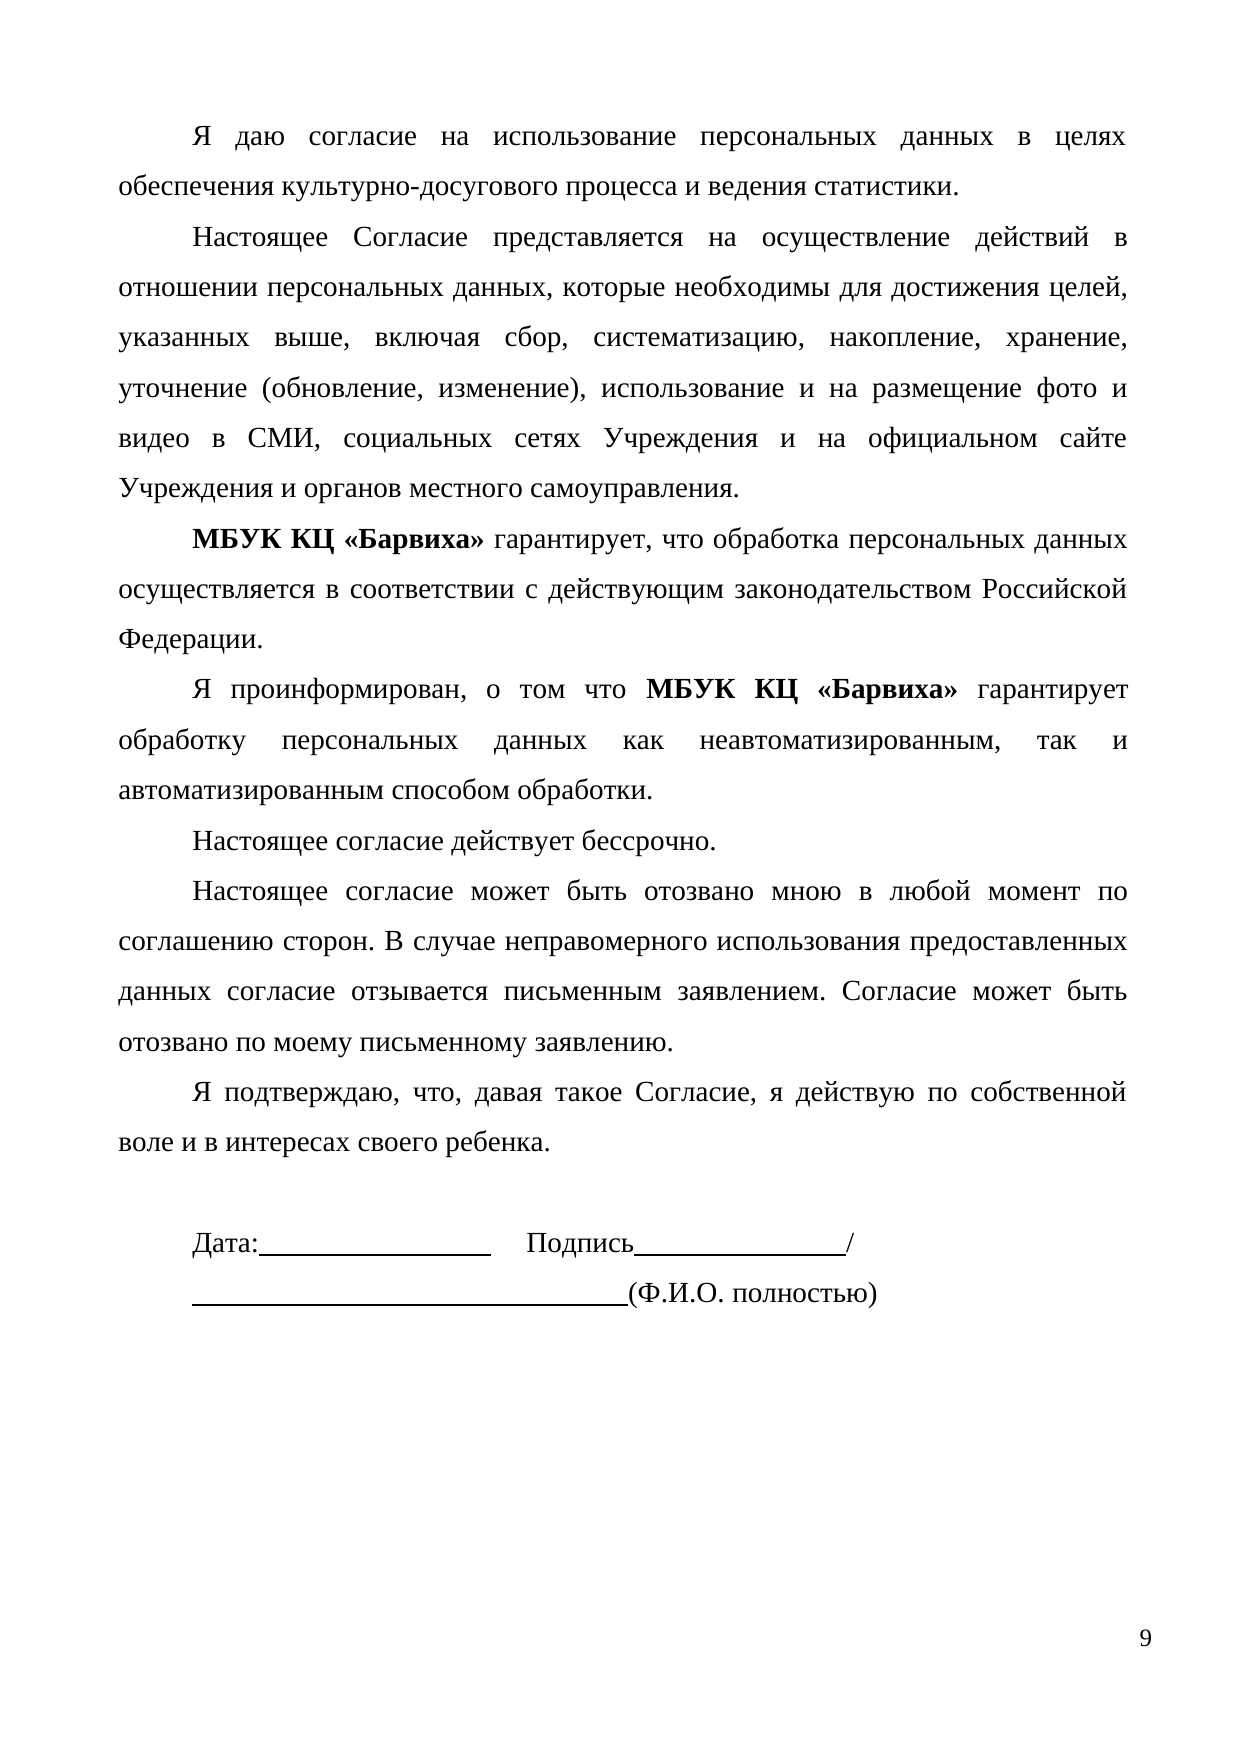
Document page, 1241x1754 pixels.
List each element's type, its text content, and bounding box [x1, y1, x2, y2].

text МБУК КЦ «Барвиха» гарантирует, что обработка персональных данных осуществляется в соответствии с действующим законодательством Российской Федерации. [118, 521, 1128, 655]
text Настоящее согласие действует бессрочно. [118, 823, 1152, 856]
text Я даю согласие на использование персональных данных в целях обеспечения культурно-досугового процесса и ведения статистики. [118, 118, 1127, 202]
text Настоящее согласие может быть отозвано мною в любой момент по соглашению сторон. В случае неправомерного использования предоставленных данных согласие отзывается письменным заявлением. Согласие может быть отозвано по моему письменному заявлению. [118, 873, 1128, 1057]
text (Ф.И.О. полностью) [118, 1275, 1152, 1309]
text Настоящее Согласие представляется на осуществление действий в отношении персональных данных, которые необходимы для достижения целей, указанных выше, включая сбор, систематизацию, накопление, хранение, уточнение (обновление, изменение), использование и на размещение фото и видео в СМИ, социальных сетях Учреждения и на официальном сайте Учреждения и органов местного самоуправления. [118, 219, 1128, 504]
text Дата: Подпись / [118, 1225, 1152, 1259]
text Я подтверждаю, что, давая такое Согласие, я действую по собственной воле и в интересах своего ребенка. [118, 1074, 1127, 1158]
text Я проинформирован, о том что МБУК КЦ «Барвиха» гарантирует обработку персональных данных как неавтоматизированным, так и автоматизированным способом обработки. [118, 672, 1128, 806]
